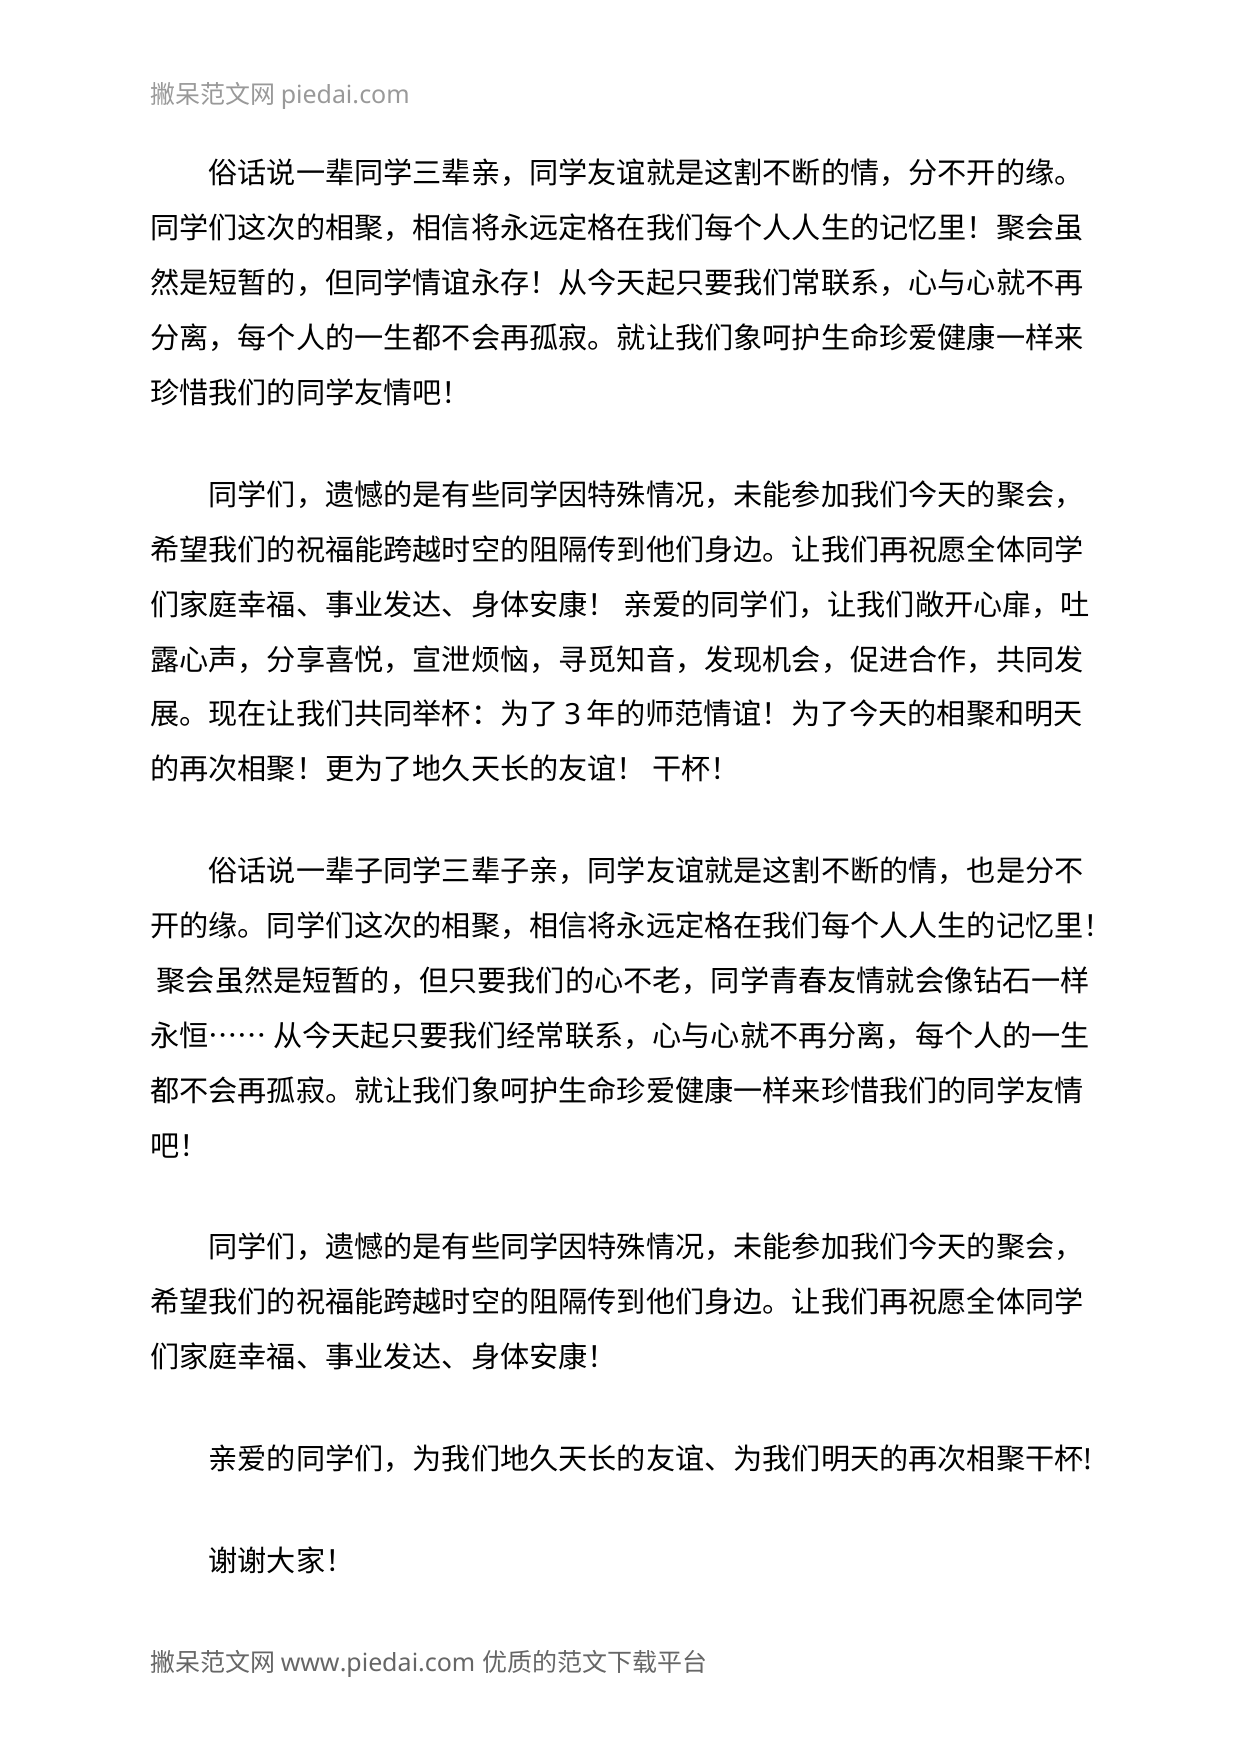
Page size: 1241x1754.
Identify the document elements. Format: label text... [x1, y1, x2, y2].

text 俗话说一辈同学三辈亲，同学友谊就是这割不断的情，分不开的缘。同学们这次的相聚，相信将永远定格在我们每个人人生的记忆里！聚会虽然是短暂的，但同学情谊永存！从今天起只要我们常联系，心与心就不再分离，每个人的一生都不会再孤寂。就让我们象呵护生命珍爱健康一样来珍惜我们的同学友情吧！ [150, 150, 1090, 412]
text 同学们，遗憾的是有些同学因特殊情况，未能参加我们今天的聚会，希望我们的祝福能跨越时空的阻隔传到他们身边。让我们再祝愿全体同学们家庭幸福、事业发达、身体安康！ 亲爱的同学们，让我们敞开心扉，吐露心声，分享喜悦，宣泄烦恼，寻觅知音，发现机会，促进合作，共同发展。现在让我们共同举杯：为了3年的师范情谊！为了今天的相聚和明天的再次相聚！更为了地久天长的友谊！ 干杯！ [150, 471, 1090, 788]
text 同学们，遗憾的是有些同学因特殊情况，未能参加我们今天的聚会，希望我们的祝福能跨越时空的阻隔传到他们身边。让我们再祝愿全体同学们家庭幸福、事业发达、身体安康！ [150, 1224, 1090, 1376]
text 俗话说一辈子同学三辈子亲，同学友谊就是这割不断的情，也是分不开的缘。同学们这次的相聚，相信将永远定格在我们每个人人生的记忆里！ 聚会虽然是短暂的，但只要我们的心不老，同学青春友情就会像钻石一样永恒…… 从今天起只要我们经常联系，心与心就不再分离，每个人的一生都不会再孤寂。就让我们象呵护生命珍爱健康一样来珍惜我们的同学友情吧！ [150, 848, 1090, 1164]
text 谢谢大家！ [150, 1537, 1090, 1580]
text 亲爱的同学们，为我们地久天长的友谊、为我们明天的再次相聚干杯! [150, 1436, 1090, 1478]
